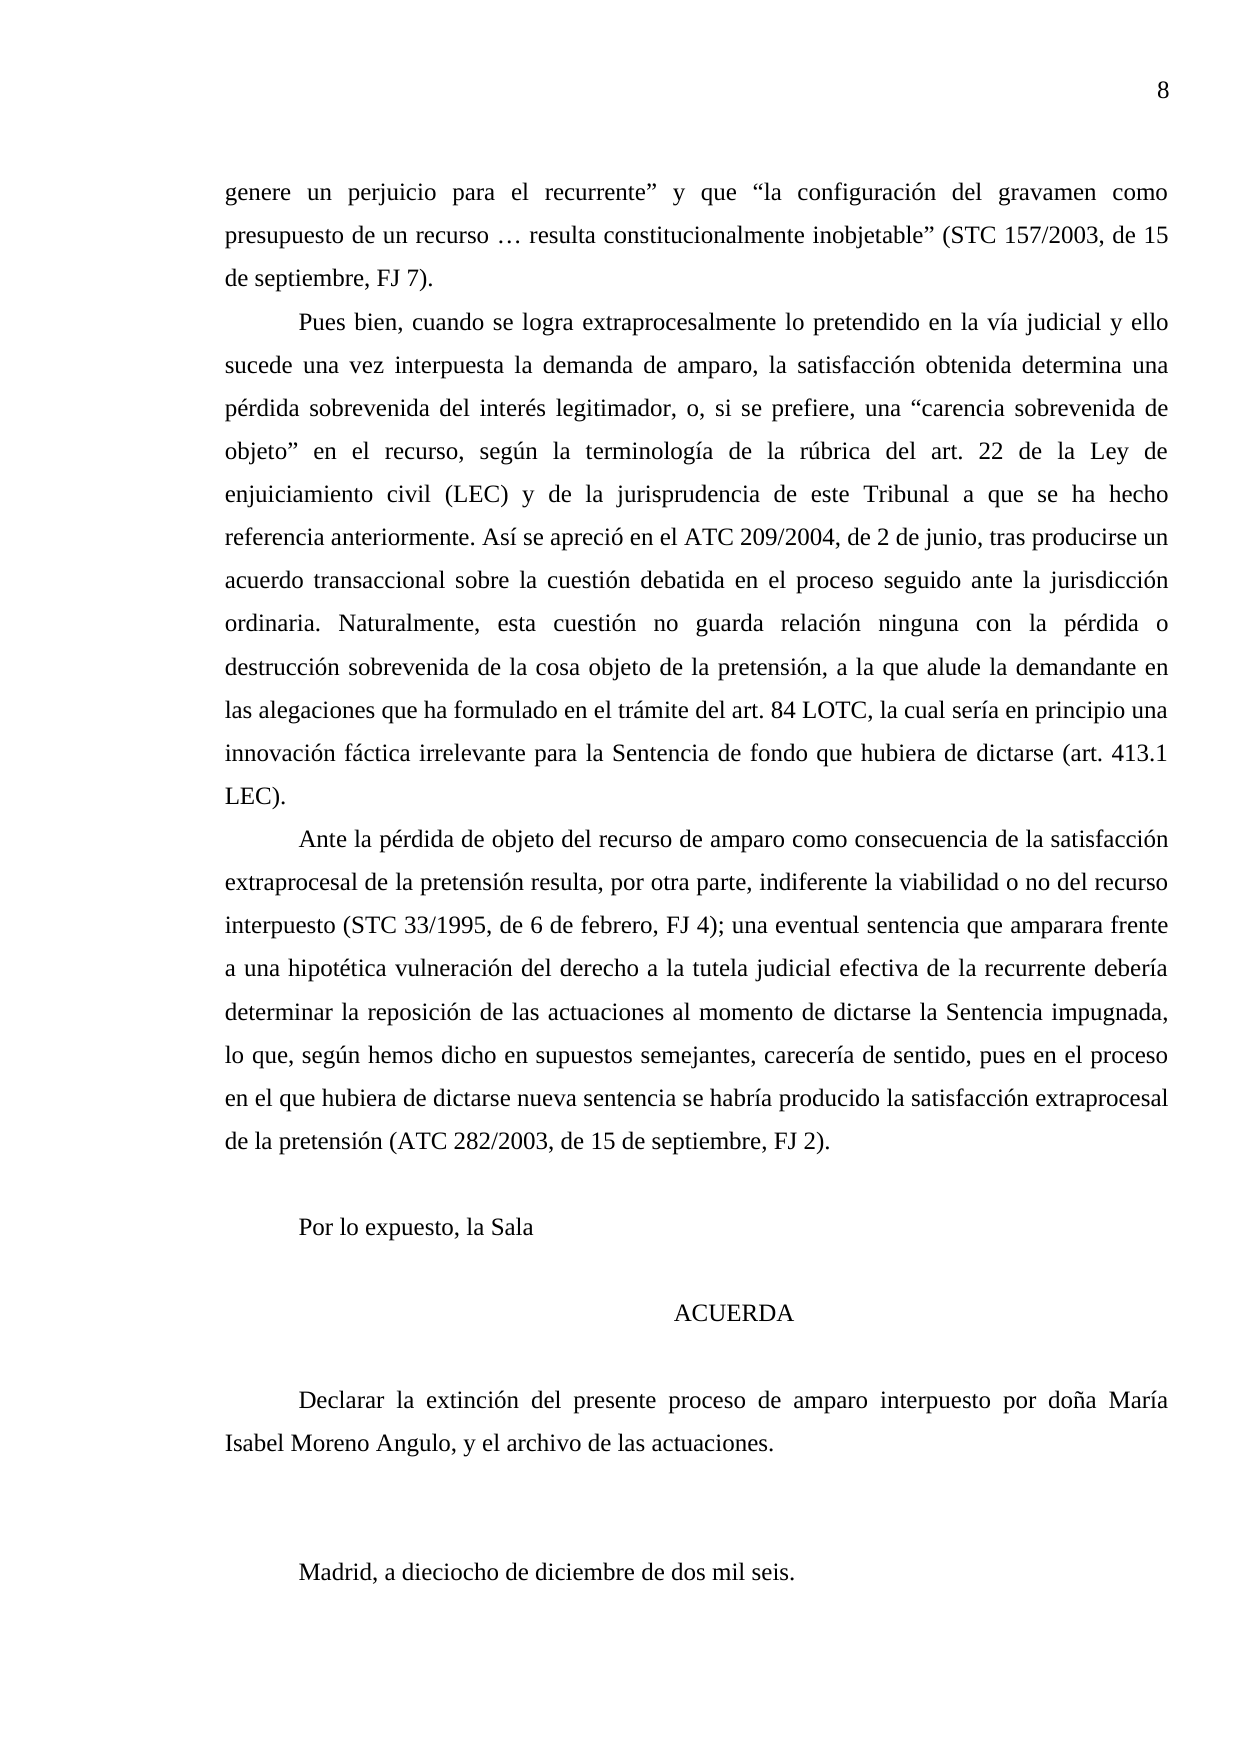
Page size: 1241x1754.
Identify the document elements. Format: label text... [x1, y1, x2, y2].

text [224, 177, 1169, 292]
text Madrid, a dieciocho de diciembre de dos mil seis. [224, 1557, 1169, 1586]
text Por lo expuesto, la Sala [224, 1212, 1169, 1241]
text Pues bien, cuando se logra extraprocesalmente lo pretendido en la vía judicial y ello sucede una vez interpuesta la demanda de amparo, la satisfacción obtenida determina una pérdida sobrevenida del interés legitimador, o, si se prefiere, una “carencia sobrevenida de objeto” en el recurso, según la terminología de la rúbrica del art. 22 de la Ley de enjuiciamiento civil (LEC) y de la jurisprudencia de este Tribunal a que se ha hecho referencia anteriormente. Así se apreció en el ATC 209/2004, de 2 de junio, tras producirse un acuerdo transaccional sobre la cuestión debatida en el proceso seguido ante la jurisdicción ordinaria. Naturalmente, esta cuestión no guarda relación ninguna con la pérdida o destrucción sobrevenida de la cosa objeto de la pretensión, a la que alude la demandante en las alegaciones que ha formulado en el trámite del art. 84 LOTC, la cual sería en principio una innovación fáctica irrelevante para la Sentencia de fondo que hubiera de dictarse (art. 413.1 LEC). [224, 307, 1169, 810]
text Ante la pérdida de objeto del recurso de amparo como consecuencia de la satisfacción extraprocesal de la pretensión resulta, por otra parte, indiferente la viabilidad o no del recurso interpuesto (STC 33/1995, de 6 de febrero, FJ 4); una eventual sentencia que amparara frente a una hipotética vulneración del derecho a la tutela judicial efectiva de la recurrente debería determinar la reposición de las actuaciones al momento de dictarse la Sentencia impugnada, lo que, según hemos dicho en supuestos semejantes, carecería de sentido, pues en el proceso en el que hubiera de dictarse nueva sentencia se habría producido la satisfacción extraprocesal de la pretensión (ATC 282/2003, de 15 de septiembre, FJ 2). [224, 824, 1169, 1155]
text Declarar la extinción del presente proceso de amparo interpuesto por doña María Isabel Moreno Angulo, y el archivo de las actuaciones. [224, 1385, 1169, 1457]
text ACUERDA [224, 1298, 1169, 1327]
